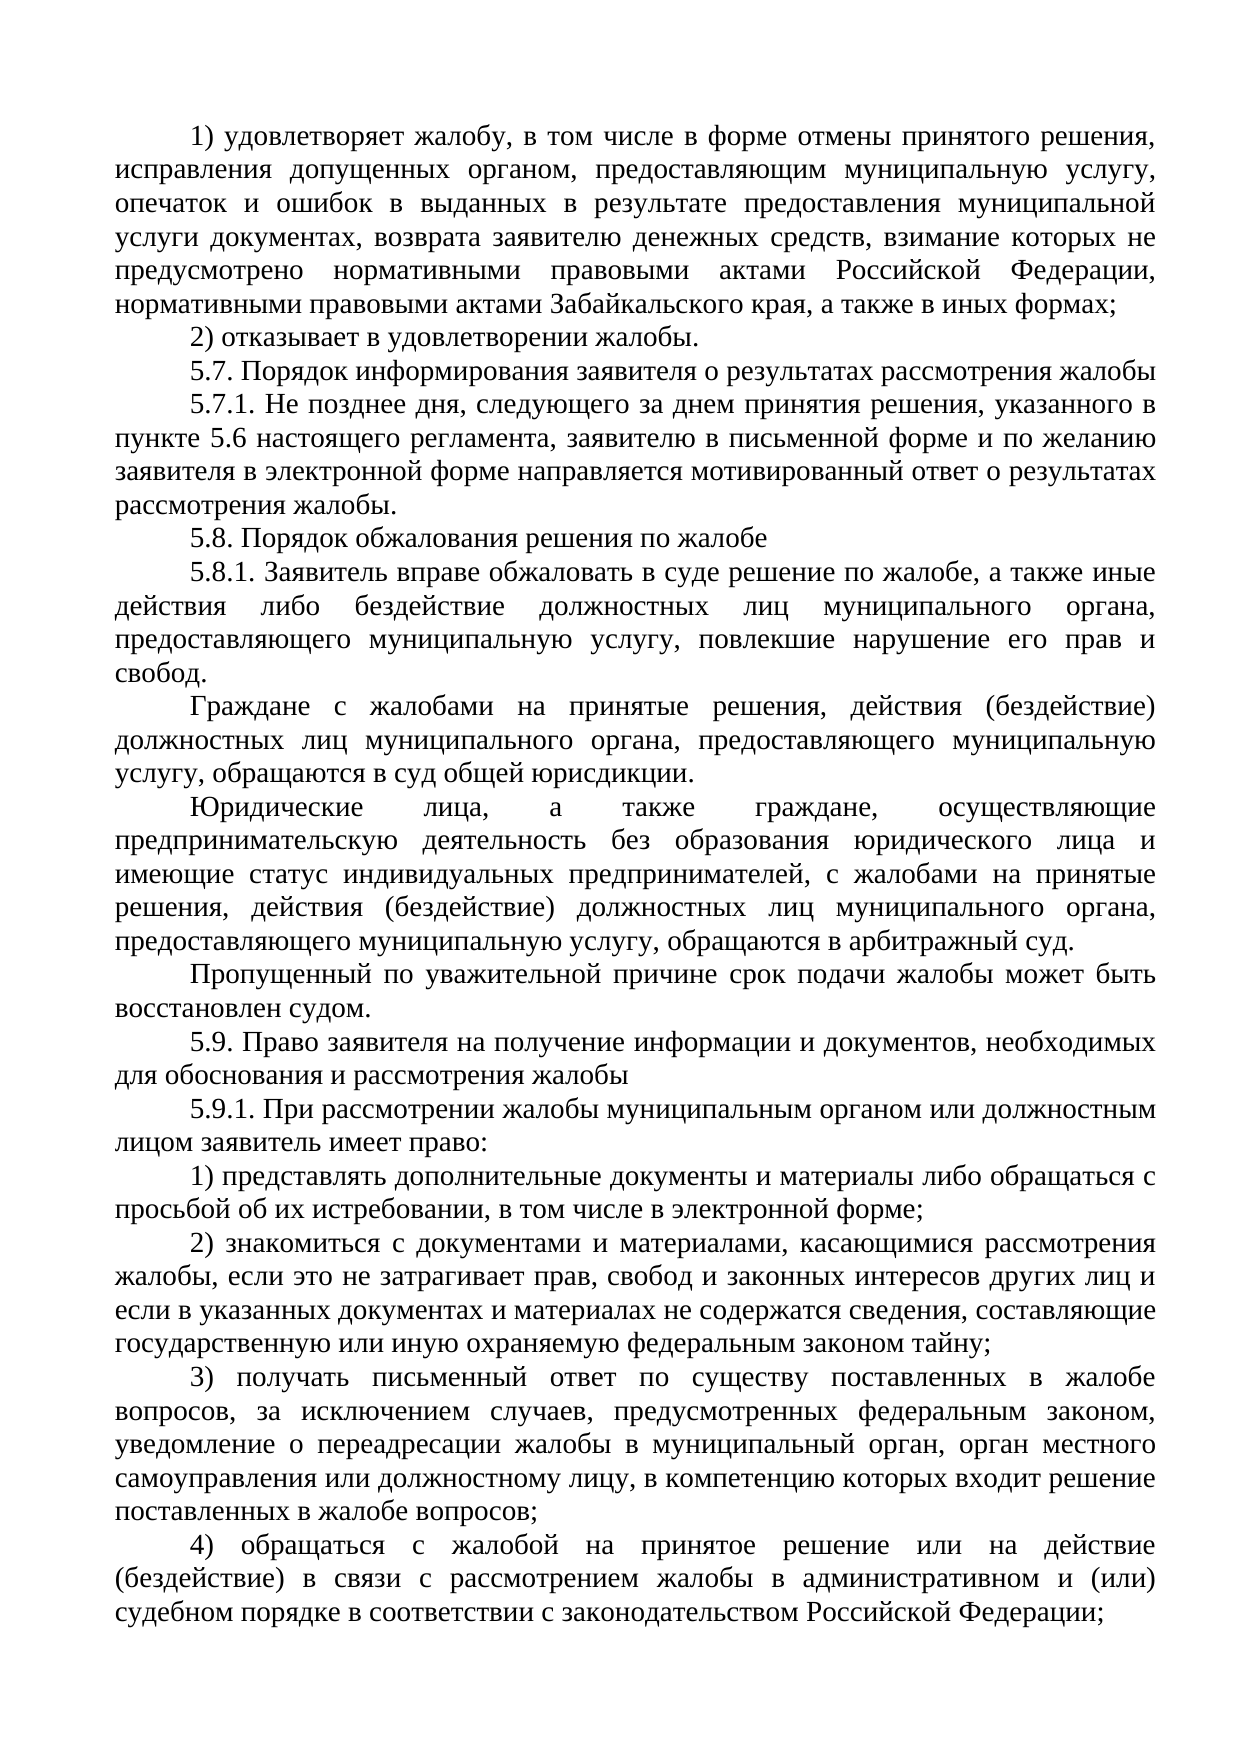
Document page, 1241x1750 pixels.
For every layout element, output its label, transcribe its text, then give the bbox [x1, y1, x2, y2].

text Граждане с жалобами на принятые решения, действия (бездействие) должностных лиц муниципального органа, предоставляющего муниципальную услугу, обращаются в суд общей юрисдикции. [114, 688, 1157, 789]
text Юридические лица, а также граждане, осуществляющие предпринимательскую деятельность без образования юридического лица и имеющие статус индивидуальных предпринимателей, с жалобами на принятые решения, действия (бездействие) должностных лиц муниципального органа, предоставляющего муниципальную услугу, обращаются в арбитражный суд. [114, 789, 1157, 957]
text 2) знакомиться с документами и материалами, касающимися рассмотрения жалобы, если это не затрагивает прав, свобод и законных интересов других лиц и если в указанных документах и материалах не содержатся сведения, составляющие государственную или иную охраняемую федеральным законом тайну; [114, 1225, 1157, 1359]
text 5.8. Порядок обжалования решения по жалобе [114, 521, 1157, 554]
text 5.8.1. Заявитель вправе обжаловать в суде решение по жалобе, а также иные действия либо бездействие должностных лиц муниципального органа, предоставляющего муниципальную услугу, повлекшие нарушение его прав и свобод. [114, 554, 1157, 688]
text 5.7. Порядок информирования заявителя о результатах рассмотрения жалобы [114, 353, 1157, 386]
text 5.9. Право заявителя на получение информации и документов, необходимых для обоснования и рассмотрения жалобы [114, 1024, 1157, 1091]
text 1) удовлетворяет жалобу, в том числе в форме отмены принятого решения, исправления допущенных органом, предоставляющим муниципальную услугу, опечаток и ошибок в выданных в результате предоставления муниципальной услуги документах, возврата заявителю денежных средств, взимание которых не предусмотрено нормативными правовыми актами Российской Федерации, нормативными правовыми актами Забайкальского края, а также в иных формах; [114, 118, 1157, 319]
text 5.7.1. Не позднее дня, следующего за днем принятия решения, указанного в пункте 5.6 настоящего регламента, заявителю в письменной форме и по желанию заявителя в электронной форме направляется мотивированный ответ о результатах рассмотрения жалобы. [114, 386, 1157, 521]
text 1) представлять дополнительные документы и материалы либо обращаться с просьбой об их истребовании, в том числе в электронной форме; [114, 1158, 1157, 1225]
text Пропущенный по уважительной причине срок подачи жалобы может быть восстановлен судом. [114, 957, 1157, 1024]
text 2) отказывает в удовлетворении жалобы. [114, 319, 1157, 353]
text 5.9.1. При рассмотрении жалобы муниципальным органом или должностным лицом заявитель имеет право: [114, 1091, 1157, 1158]
text 4) обращаться с жалобой на принятое решение или на действие (бездействие) в связи с рассмотрением жалобы в административном и (или) судебном порядке в соответствии с законодательством Российской Федерации; [114, 1527, 1157, 1627]
text 3) получать письменный ответ по существу поставленных в жалобе вопросов, за исключением случаев, предусмотренных федеральным законом, уведомление о переадресации жалобы в муниципальный орган, орган местного самоуправления или должностному лицу, в компетенцию которых входит решение поставленных в жалобе вопросов; [114, 1359, 1157, 1527]
